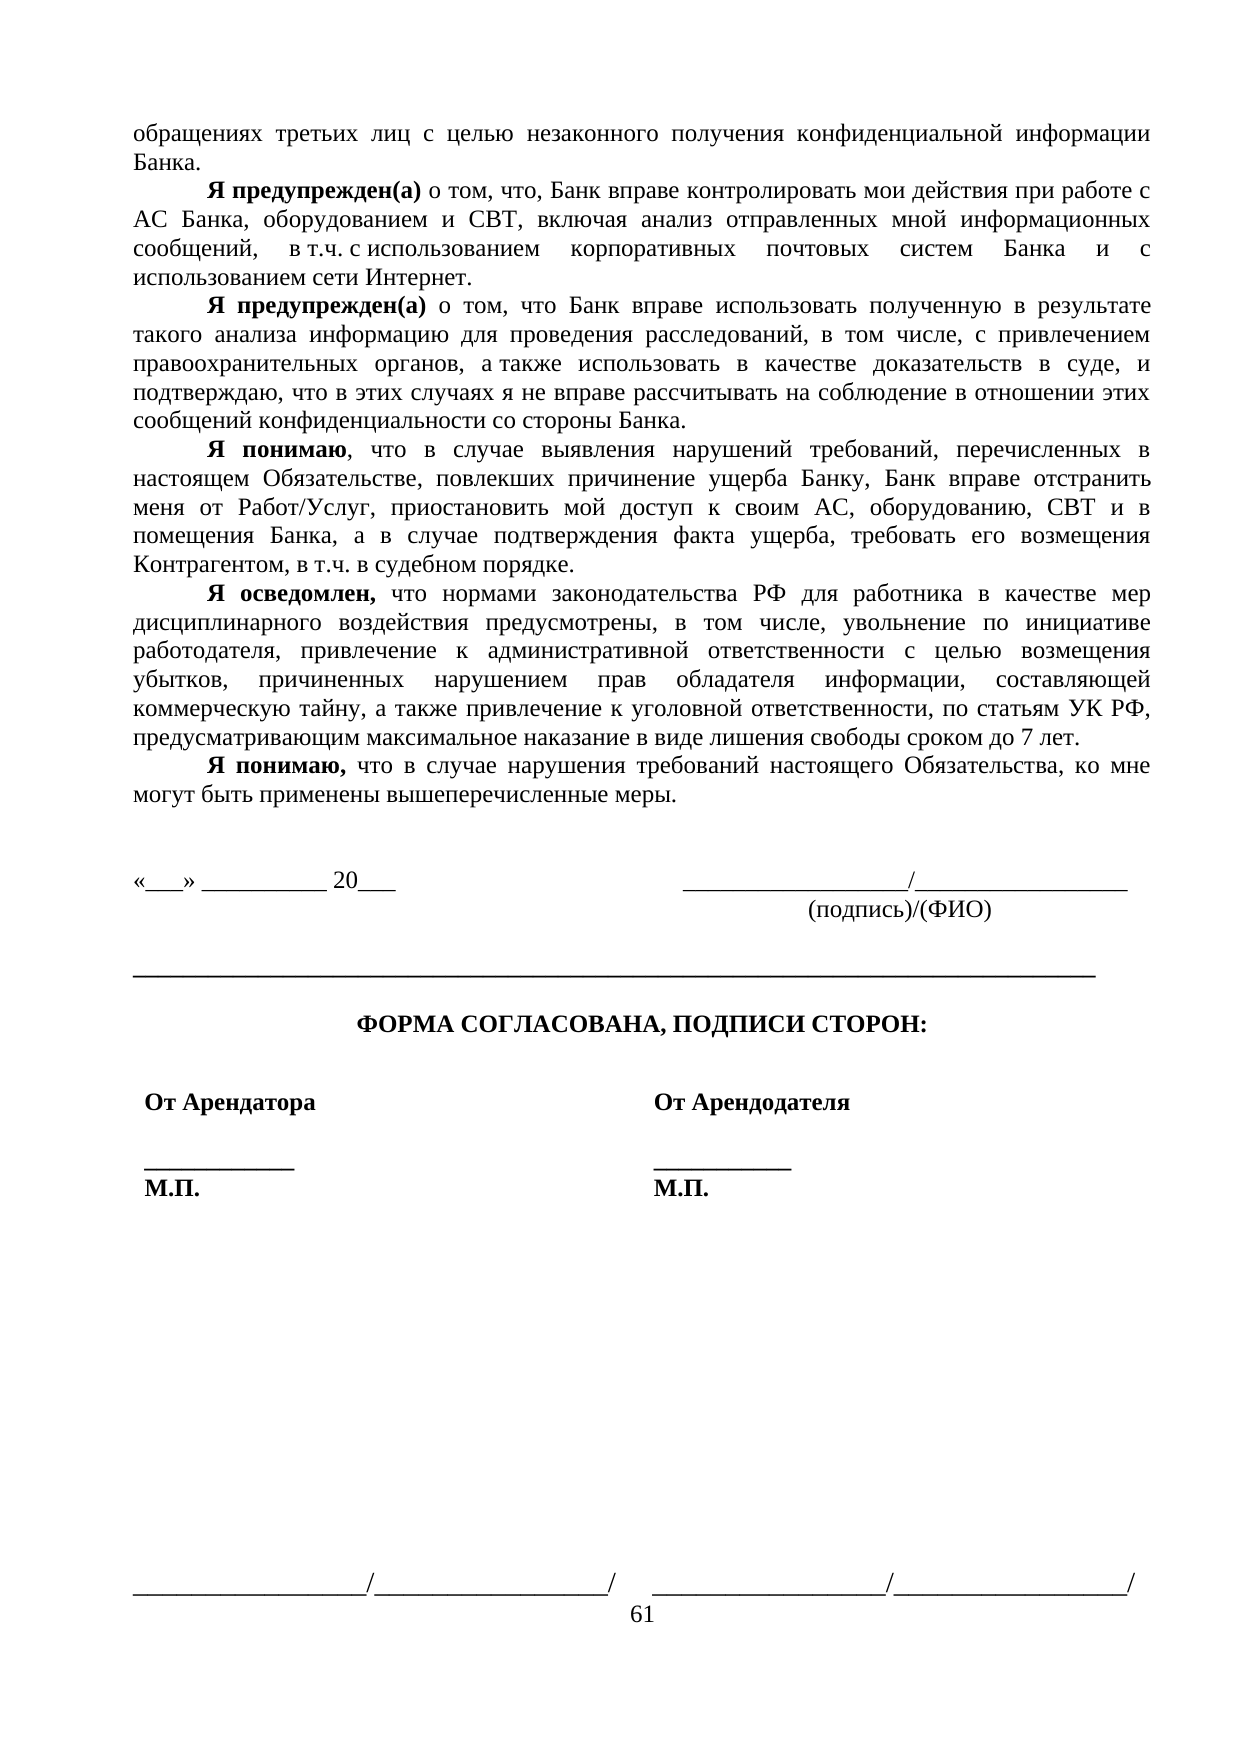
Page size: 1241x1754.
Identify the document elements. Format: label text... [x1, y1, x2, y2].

table_header От Арендодателя ___________ М.П. [642, 1087, 1152, 1202]
text Я предупрежден(а) о том, что Банк вправе использовать полученную в результате такого анализа информацию для проведения расследований, в том числе, с привлечением правоохранительных органов, а также использовать в качестве доказательств в суде, и подтверждаю, что в этих случаях я не вправе рассчитывать на соблюдение в отношении этих сообщений конфиденциальности со стороны Банка. [133, 291, 1152, 434]
text ФОРМА СОГЛАСОВАНА, ПОДПИСИ СТОРОН: [133, 1009, 1152, 1037]
text «___» __________ 20___ __________________/_________________ [133, 865, 1152, 894]
text _____________________________________________________________________________ [133, 951, 1152, 980]
text Я понимаю, что в случае выявления нарушений требований, перечисленных в настоящем Обязательстве, повлекших причинение ущерба Банку, Банк вправе отстранить меня от Работ/Услуг, приостановить мой доступ к своим АС, оборудованию, СВТ и в помещения Банка, а в случае подтверждения факта ущерба, требовать его возмещения Контрагентом, в т.ч. в судебном порядке. [133, 434, 1152, 578]
text (подпись)/(ФИО) [133, 894, 1152, 922]
text Я осведомлен, что нормами законодательства РФ для работника в качестве мер дисциплинарного воздействия предусмотрены, в том числе, увольнение по инициативе работодателя, привлечение к административной ответственности с целью возмещения убытков, причиненных нарушением прав обладателя информации, составляющей коммерческую тайну, а также привлечение к уголовной ответственности, по статьям УК РФ, предусматривающим максимальное наказание в виде лишения свободы сроком до 7 лет. [133, 578, 1152, 751]
text Я понимаю, что в случае нарушения требований настоящего Обязательства, ко мне могут быть применены вышеперечисленные меры. [133, 751, 1152, 808]
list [133, 118, 1152, 176]
text Я предупрежден(а) о том, что, Банк вправе контролировать мои действия при работе с АС Банка, оборудованием и СВТ, включая анализ отправленных мной информационных сообщений, в т.ч. с использованием корпоративных почтовых систем Банка и с использованием сети Интернет. [133, 176, 1152, 291]
table_header От Арендатора ____________ М.П. [133, 1087, 642, 1202]
